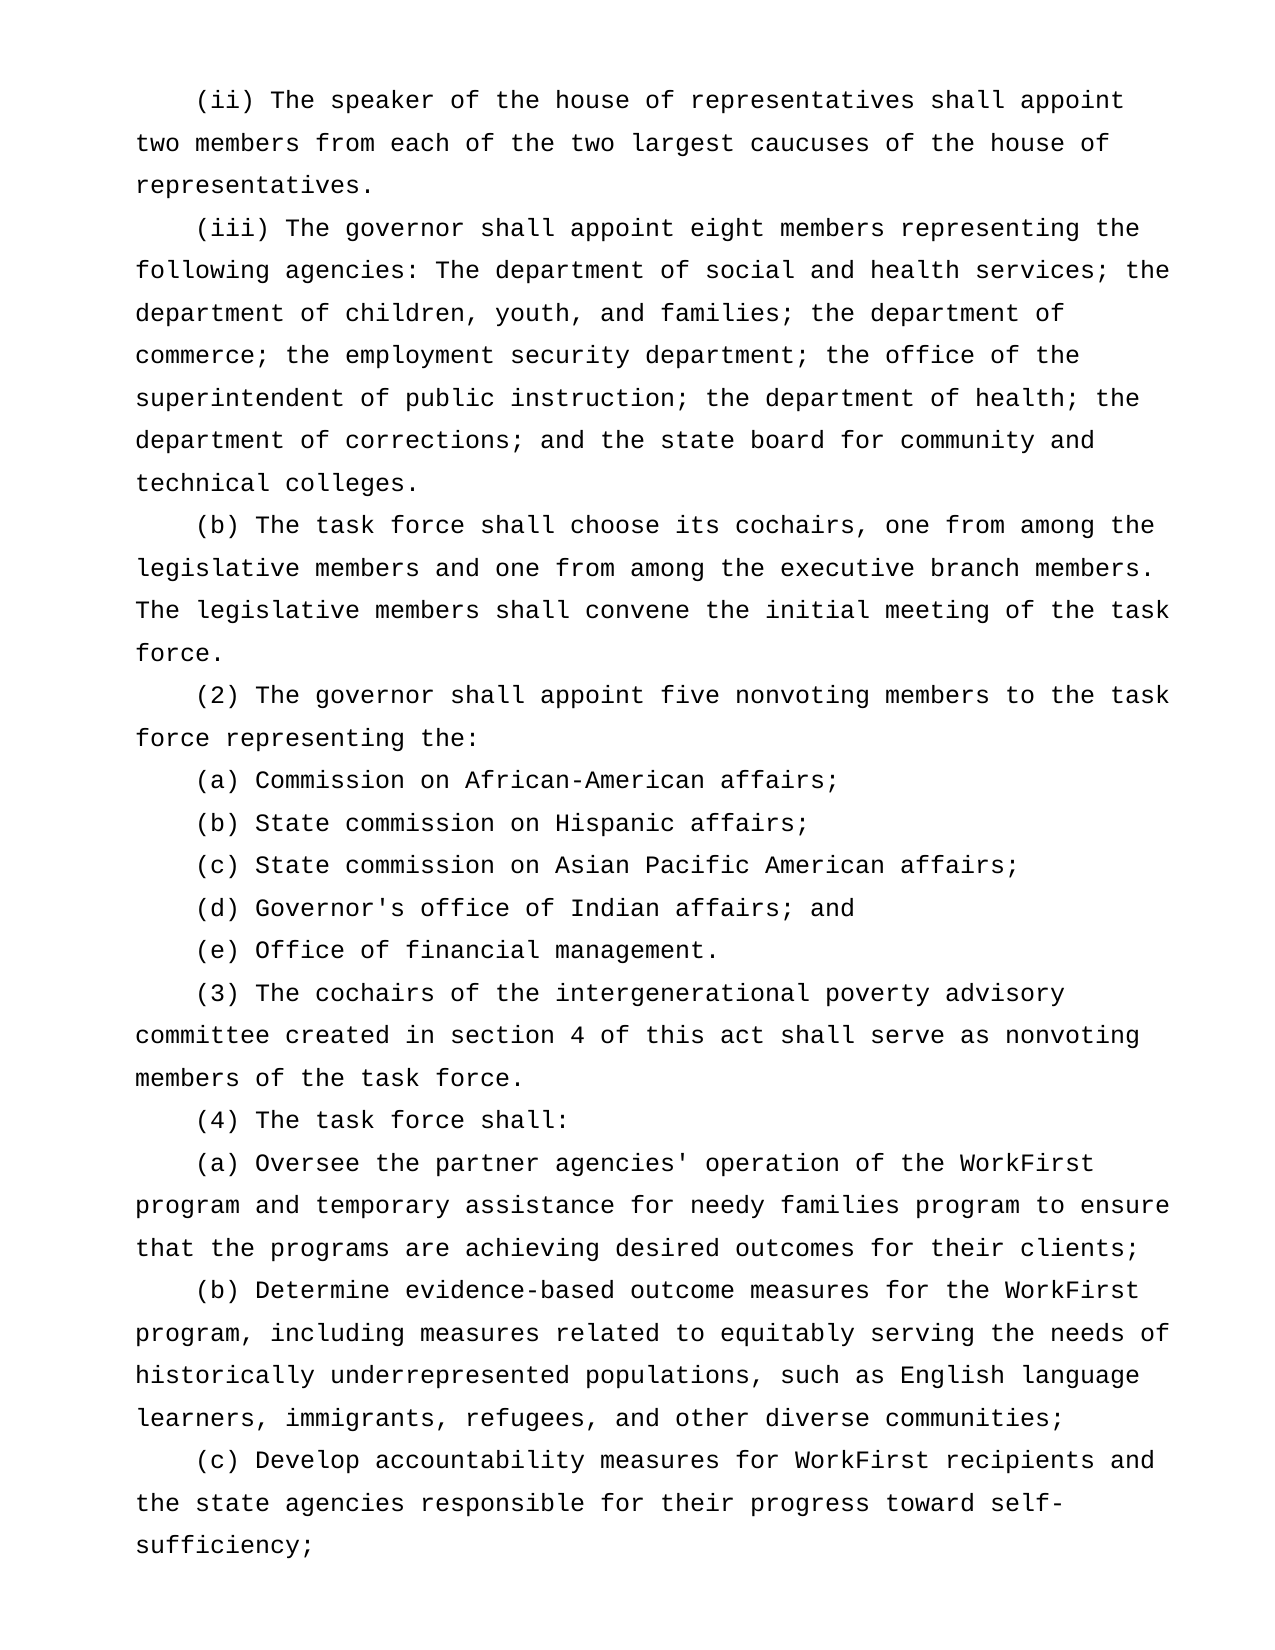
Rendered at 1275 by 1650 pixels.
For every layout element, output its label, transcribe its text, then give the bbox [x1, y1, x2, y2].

text (a) Commission on African-American affairs; [135, 755, 1170, 797]
text (b) Determine evidence-based outcome measures for the WorkFirst program, including measures related to equitably serving the needs of historically underrepresented populations, such as English language learners, immigrants, refugees, and other diverse communities; [135, 1265, 1170, 1435]
text (b) State commission on Hispanic affairs; [135, 797, 1170, 840]
text (c) Develop accountability measures for WorkFirst recipients and the state agencies responsible for their progress toward self-sufficiency; [135, 1435, 1170, 1562]
text (iii) The governor shall appoint eight members representing the following agencies: The department of social and health services; the department of children, youth, and families; the department of commerce; the employment security department; the office of the superintendent of public instruction; the department of health; the department of corrections; and the state board for community and technical colleges. [135, 202, 1170, 500]
text (a) Oversee the partner agencies' operation of the WorkFirst program and temporary assistance for needy families program to ensure that the programs are achieving desired outcomes for their clients; [135, 1137, 1170, 1265]
text (2) The governor shall appoint five nonvoting members to the task force representing the: [135, 670, 1170, 755]
text (ii) The speaker of the house of representatives shall appoint two members from each of the two largest caucuses of the house of representatives. [135, 75, 1170, 202]
text (c) State commission on Asian Pacific American affairs; [135, 840, 1170, 882]
text (e) Office of financial management. [135, 925, 1170, 967]
text (4) The task force shall: [135, 1095, 1170, 1137]
text (3) The cochairs of the intergenerational poverty advisory committee created in section 4 of this act shall serve as nonvoting members of the task force. [135, 967, 1170, 1095]
text (b) The task force shall choose its cochairs, one from among the legislative members and one from among the executive branch members. The legislative members shall convene the initial meeting of the task force. [135, 500, 1170, 670]
text (d) Governor's office of Indian affairs; and [135, 882, 1170, 925]
